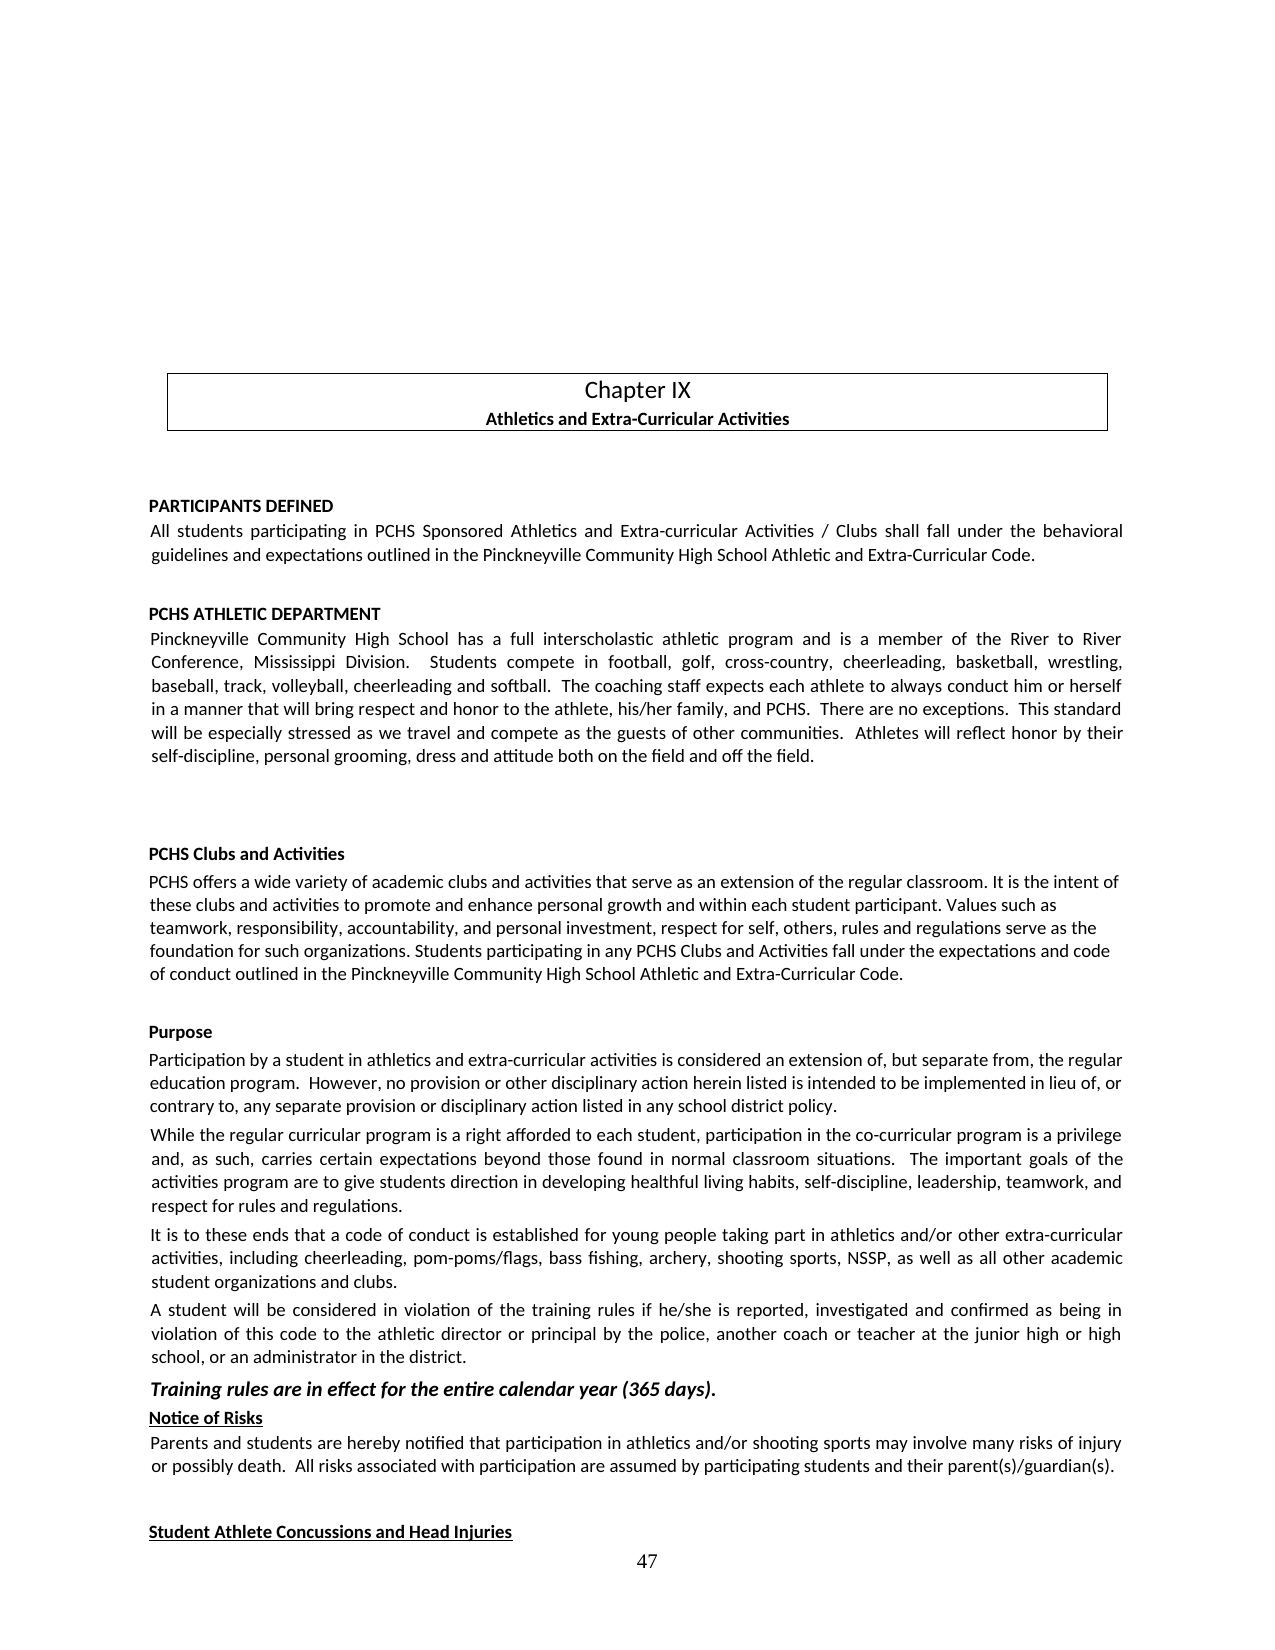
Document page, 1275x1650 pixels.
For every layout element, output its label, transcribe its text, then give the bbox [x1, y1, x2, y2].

text All students participating in PCHS Sponsored Athletics and Extra-curricular Activities / Clubs shall fall under the behavioral guidelines and expectations outlined in the Pinckneyville Community High School Athletic and Extra-Curricular Code. [150, 519, 1124, 566]
text Student Athlete Concussions and Head Injuries [148, 1520, 1126, 1543]
text Notice of Risks [148, 1406, 1126, 1429]
text PCHS Clubs and Activities [148, 842, 1126, 865]
text PARTICIPANTS DEFINED [148, 494, 1126, 517]
text PCHS offers a wide variety of academic clubs and activities that serve as an extension of the regular classroom. It is the intent of these clubs and activities to promote and enhance personal growth and within each student participant. Values such as teamwork, responsibility, accountability, and personal investment, respect for self, others, rules and regulations serve as the foundation for such organizations. Students participating in any PCHS Clubs and Activities fall under the expectations and code of conduct outlined in the Pinckneyville Community High School Athletic and Extra-Curricular Code. [148, 871, 1124, 985]
text Training rules are in effect for the entire calendar year (365 days). [150, 1377, 1126, 1402]
text Parents and students are hereby notified that participation in athletics and/or shooting sports may involve many risks of injury or possibly death. All risks associated with participation are assumed by participating students and their parent(s)/guardian(s). [150, 1431, 1124, 1477]
subtitle Chapter IX [168, 374, 1107, 405]
text Pinckneyville Community High School has a full interscholastic athletic program and is a member of the River to River Conference, Mississippi Division. Students compete in football, golf, cross-country, cheerleading, basketball, wrestling, baseball, track, volleyball, cheerleading and softball. The coaching staff expects each athlete to always conduct him or herself in a manner that will bring respect and honor to the athlete, his/her family, and PCHS. There are no exceptions. This standard will be especially stressed as we travel and compete as the guests of other communities. Athletes will reflect honor by their self-discipline, personal grooming, dress and attitude both on the field and off the field. [150, 627, 1124, 767]
text Purpose [148, 1020, 1126, 1043]
text Athletics and Extra-Curricular Activities [168, 406, 1107, 430]
text PCHS ATHLETIC DEPARTMENT [148, 602, 1126, 625]
text While the regular curricular program is a right afforded to each student, participation in the co-curricular program is a privilege and, as such, carries certain expectations beyond those found in normal classroom situations. The important goals of the activities program are to give students direction in developing healthful living habits, self-discipline, leadership, teamwork, and respect for rules and regulations. [150, 1123, 1124, 1217]
text Participation by a student in athletics and extra-curricular activities is considered an extension of, but separate from, the regular education program. However, no provision or other disciplinary action herein listed is intended to be implemented in lieu of, or contrary to, any separate provision or disciplinary action listed in any school district policy. [148, 1049, 1124, 1117]
text It is to these ends that a code of conduct is established for young people taking part in athletics and/or other extra-curricular activities, including cheerleading, pom-poms/flags, bass fishing, archery, shooting sports, NSSP, as well as all other academic student organizations and clubs. [150, 1223, 1124, 1293]
text A student will be considered in violation of the training rules if he/she is reported, investigated and confirmed as being in violation of this code to the athletic director or principal by the police, another coach or teacher at the junior high or high school, or an administrator in the district. [150, 1298, 1124, 1368]
